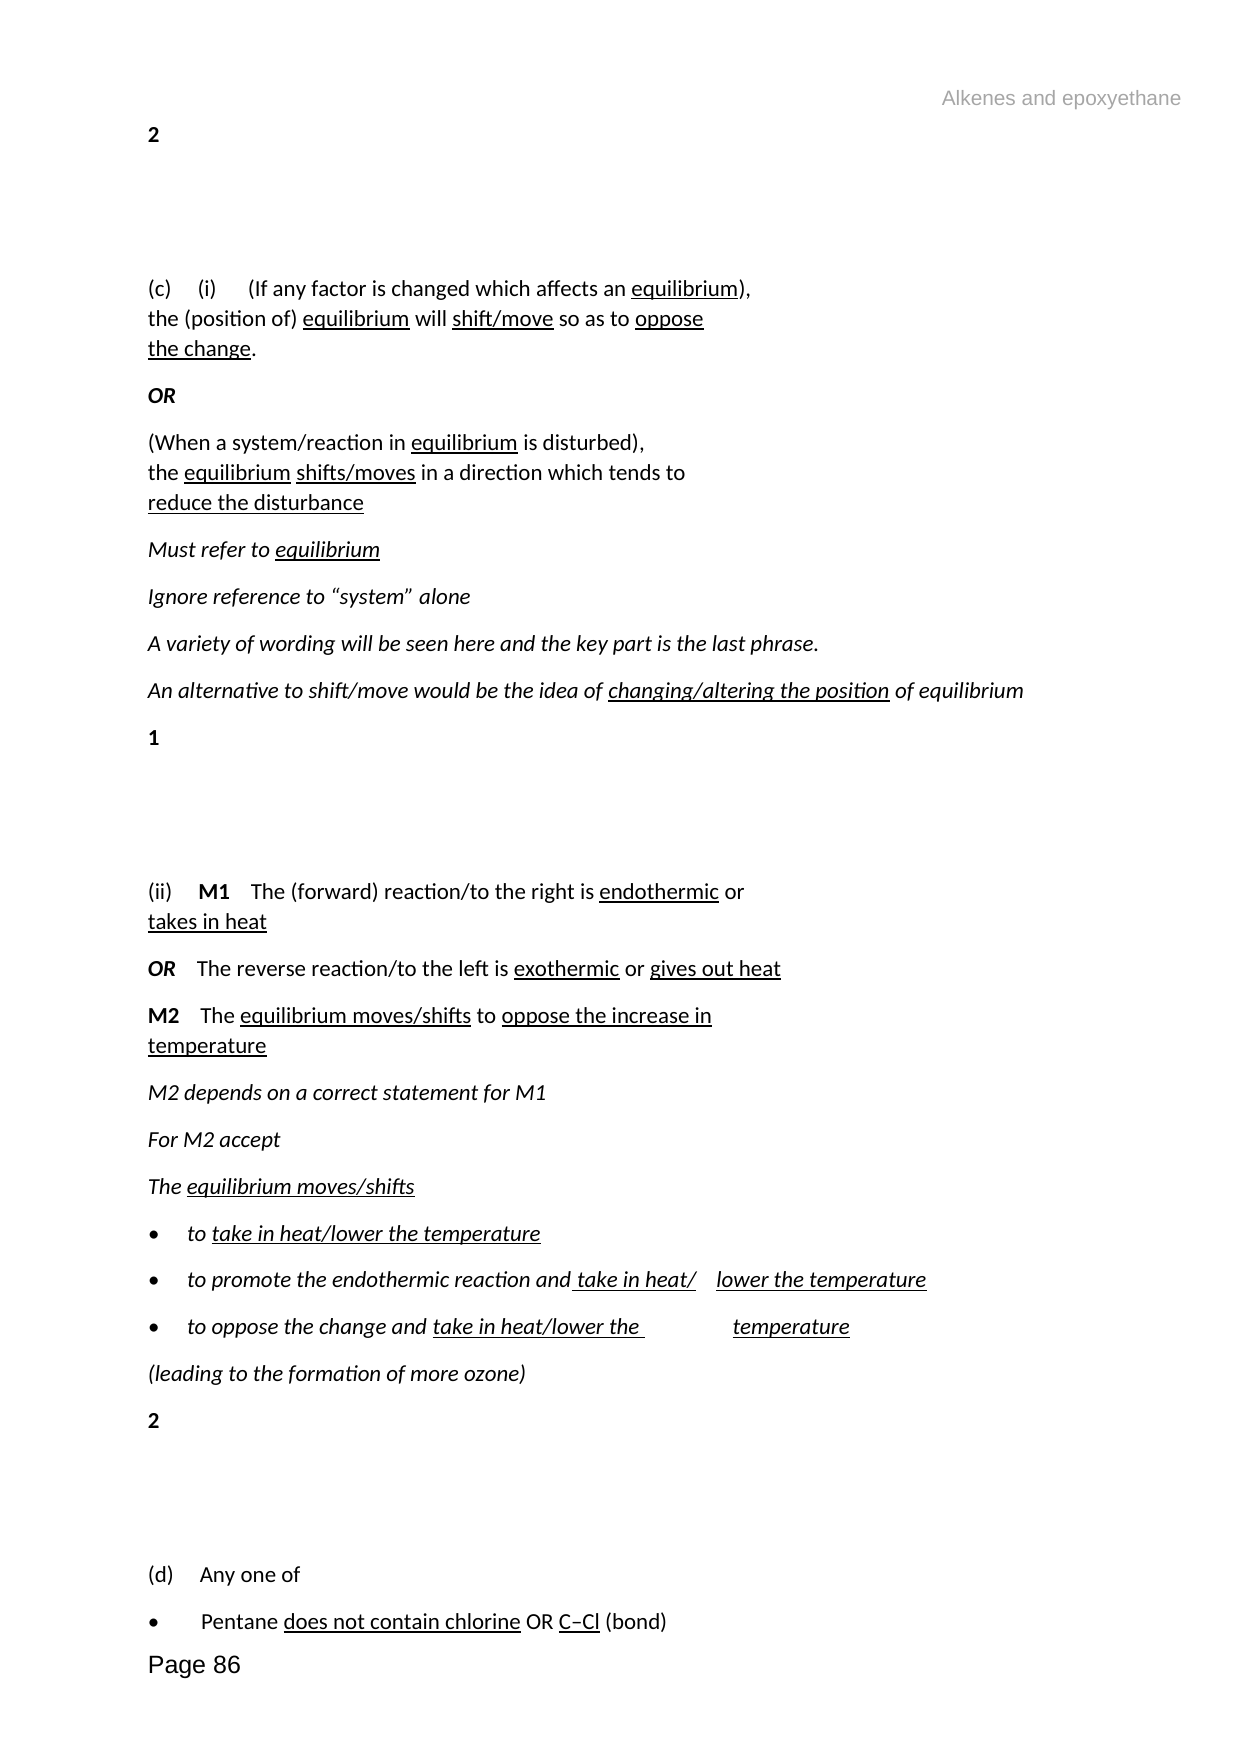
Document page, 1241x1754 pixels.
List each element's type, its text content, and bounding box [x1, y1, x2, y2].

text (d) Any one of [148, 1560, 1181, 1588]
text M2 The equilibrium moves/shifts to oppose the increase in temperature [148, 1001, 1181, 1059]
text • to take in heat/lower the temperature [148, 1219, 1181, 1247]
text (leading to the formation of more ozone) [148, 1359, 1181, 1387]
text The equilibrium moves/shifts [148, 1172, 1181, 1200]
text • Pentane does not contain chlorine OR C–Cl (bond) [148, 1607, 1181, 1635]
text For M2 accept [148, 1125, 1181, 1153]
text 2 [148, 1406, 1181, 1434]
text 1 [148, 723, 1181, 751]
text (When a system/reaction in equilibrium is disturbed), the equilibrium shifts/moves in a direction which tends to reduce the disturbance [148, 428, 1181, 517]
text (c) (i) (If any factor is changed which affects an equilibrium), the (position of) equilibrium will shift/move so as to oppose the change. [148, 274, 1181, 362]
text OR The reverse reaction/to the left is exothermic or gives out heat [148, 954, 1181, 982]
text • to oppose the change and take in heat/lower the temperature [148, 1312, 1181, 1341]
text 2 [148, 120, 1181, 148]
text An alternative to shift/move would be the idea of changing/altering the position of equilibrium [148, 676, 1181, 704]
text • to promote the endothermic reaction and take in heat/ lower the temperature [148, 1266, 1181, 1294]
text M2 depends on a correct statement for M1 [148, 1078, 1181, 1106]
text (ii) M1 The (forward) reaction/to the right is endothermic or takes in heat [148, 877, 1181, 935]
text A variety of wording will be seen here and the key part is the last phrase. [148, 629, 1181, 657]
text Ignore reference to “system” alone [148, 582, 1181, 610]
text OR [148, 381, 1181, 409]
text Must refer to equilibrium [148, 535, 1181, 563]
